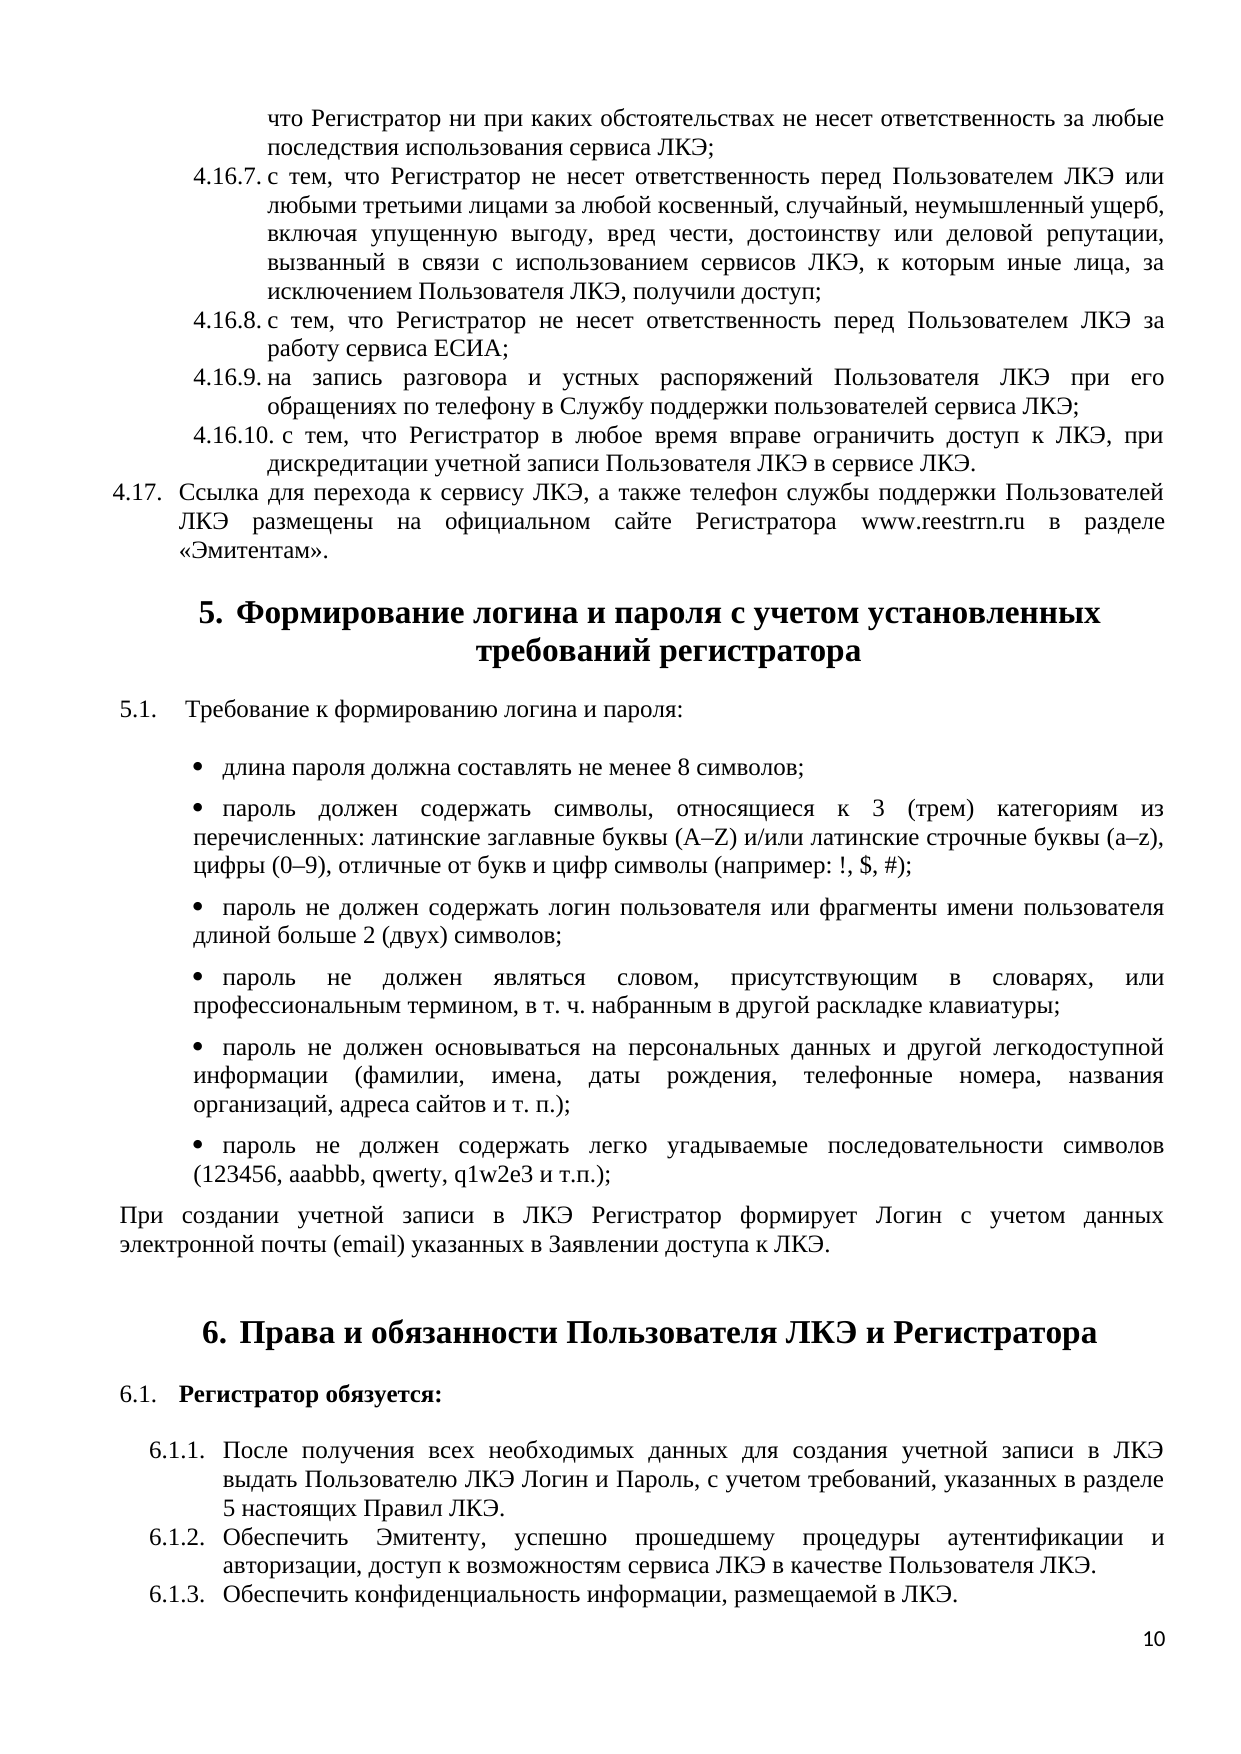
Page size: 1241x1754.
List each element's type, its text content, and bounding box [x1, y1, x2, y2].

list с тем, что Регистратор в любое время вправе ограничить доступ к ЛКЭ, при дискредитации учетной записи Пользователя ЛКЭ в сервисе ЛКЭ. [193, 420, 1165, 477]
list пароль не должен содержать логин пользователя или фрагменты имени пользователя длиной больше 2 (двух) символов; [193, 892, 1165, 949]
list Регистратор обязуется: [119, 1379, 1165, 1408]
list с тем, что Регистратор не несет ответственность перед Пользователем ЛКЭ или любыми третьими лицами за любой косвенный, случайный, неумышленный ущерб, включая упущенную выгоду, вред чести, достоинству или деловой репутации, вызванный в связи с использованием сервисов ЛКЭ, к которым иные лица, за исключением Пользователя ЛКЭ, получили доступ; [193, 161, 1165, 305]
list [193, 103, 1165, 161]
list пароль должен содержать символы, относящиеся к 3 (трем) категориям из перечисленных: латинские заглавные буквы (A–Z) и/или латинские строчные буквы (a–z), цифры (0–9), отличные от букв и цифр символы (например: !, $, #); [193, 793, 1165, 879]
list пароль не должен являться словом, присутствующим в словарях, или профессиональным термином, в т. ч. набранным в другой раскладке клавиатуры; [193, 962, 1165, 1019]
list пароль не должен основываться на персональных данных и другой легкодоступной информации (фамилии, имена, даты рождения, телефонные номера, названия организаций, адреса сайтов и т. п.); [193, 1032, 1165, 1118]
list Требование к формированию логина и пароля: [119, 694, 1165, 723]
text При создании учетной записи в ЛКЭ Регистратор формирует Логин с учетом данных электронной почты (email) указанных в Заявлении доступа к ЛКЭ. [119, 1201, 1165, 1258]
list Права и обязанности Пользователя ЛКЭ и Регистратора [134, 1312, 1165, 1350]
list пароль не должен содержать легко угадываемые последовательности символов (123456, aaabbb, qwerty, q1w2e3 и т.п.); [193, 1131, 1165, 1188]
list длина пароля должна составлять не менее 8 символов; [149, 752, 1165, 781]
list Формирование логина и пароля с учетом установленных требований регистратора [134, 592, 1165, 669]
list на запись разговора и устных распоряжений Пользователя ЛКЭ при его обращениях по телефону в Службу поддержки пользователей сервиса ЛКЭ; [193, 362, 1165, 420]
list с тем, что Регистратор не несет ответственность перед Пользователем ЛКЭ за работу сервиса ЕСИА; [193, 305, 1165, 362]
list После получения всех необходимых данных для создания учетной записи в ЛКЭ выдать Пользователю ЛКЭ Логин и Пароль, с учетом требований, указанных в разделе 5 настоящих Правил ЛКЭ. [149, 1435, 1165, 1522]
list Обеспечить конфиденциальность информации, размещаемой в ЛКЭ. [149, 1579, 1165, 1608]
list Ссылка для перехода к сервису ЛКЭ, а также телефон службы поддержки Пользователей ЛКЭ размещены на официальном сайте Регистратора www.reestrrn.ru в разделе «Эмитентам». [112, 477, 1165, 563]
list Обеспечить Эмитенту, успешно прошедшему процедуры аутентификации и авторизации, доступ к возможностям сервиса ЛКЭ в качестве Пользователя ЛКЭ. [149, 1522, 1165, 1579]
